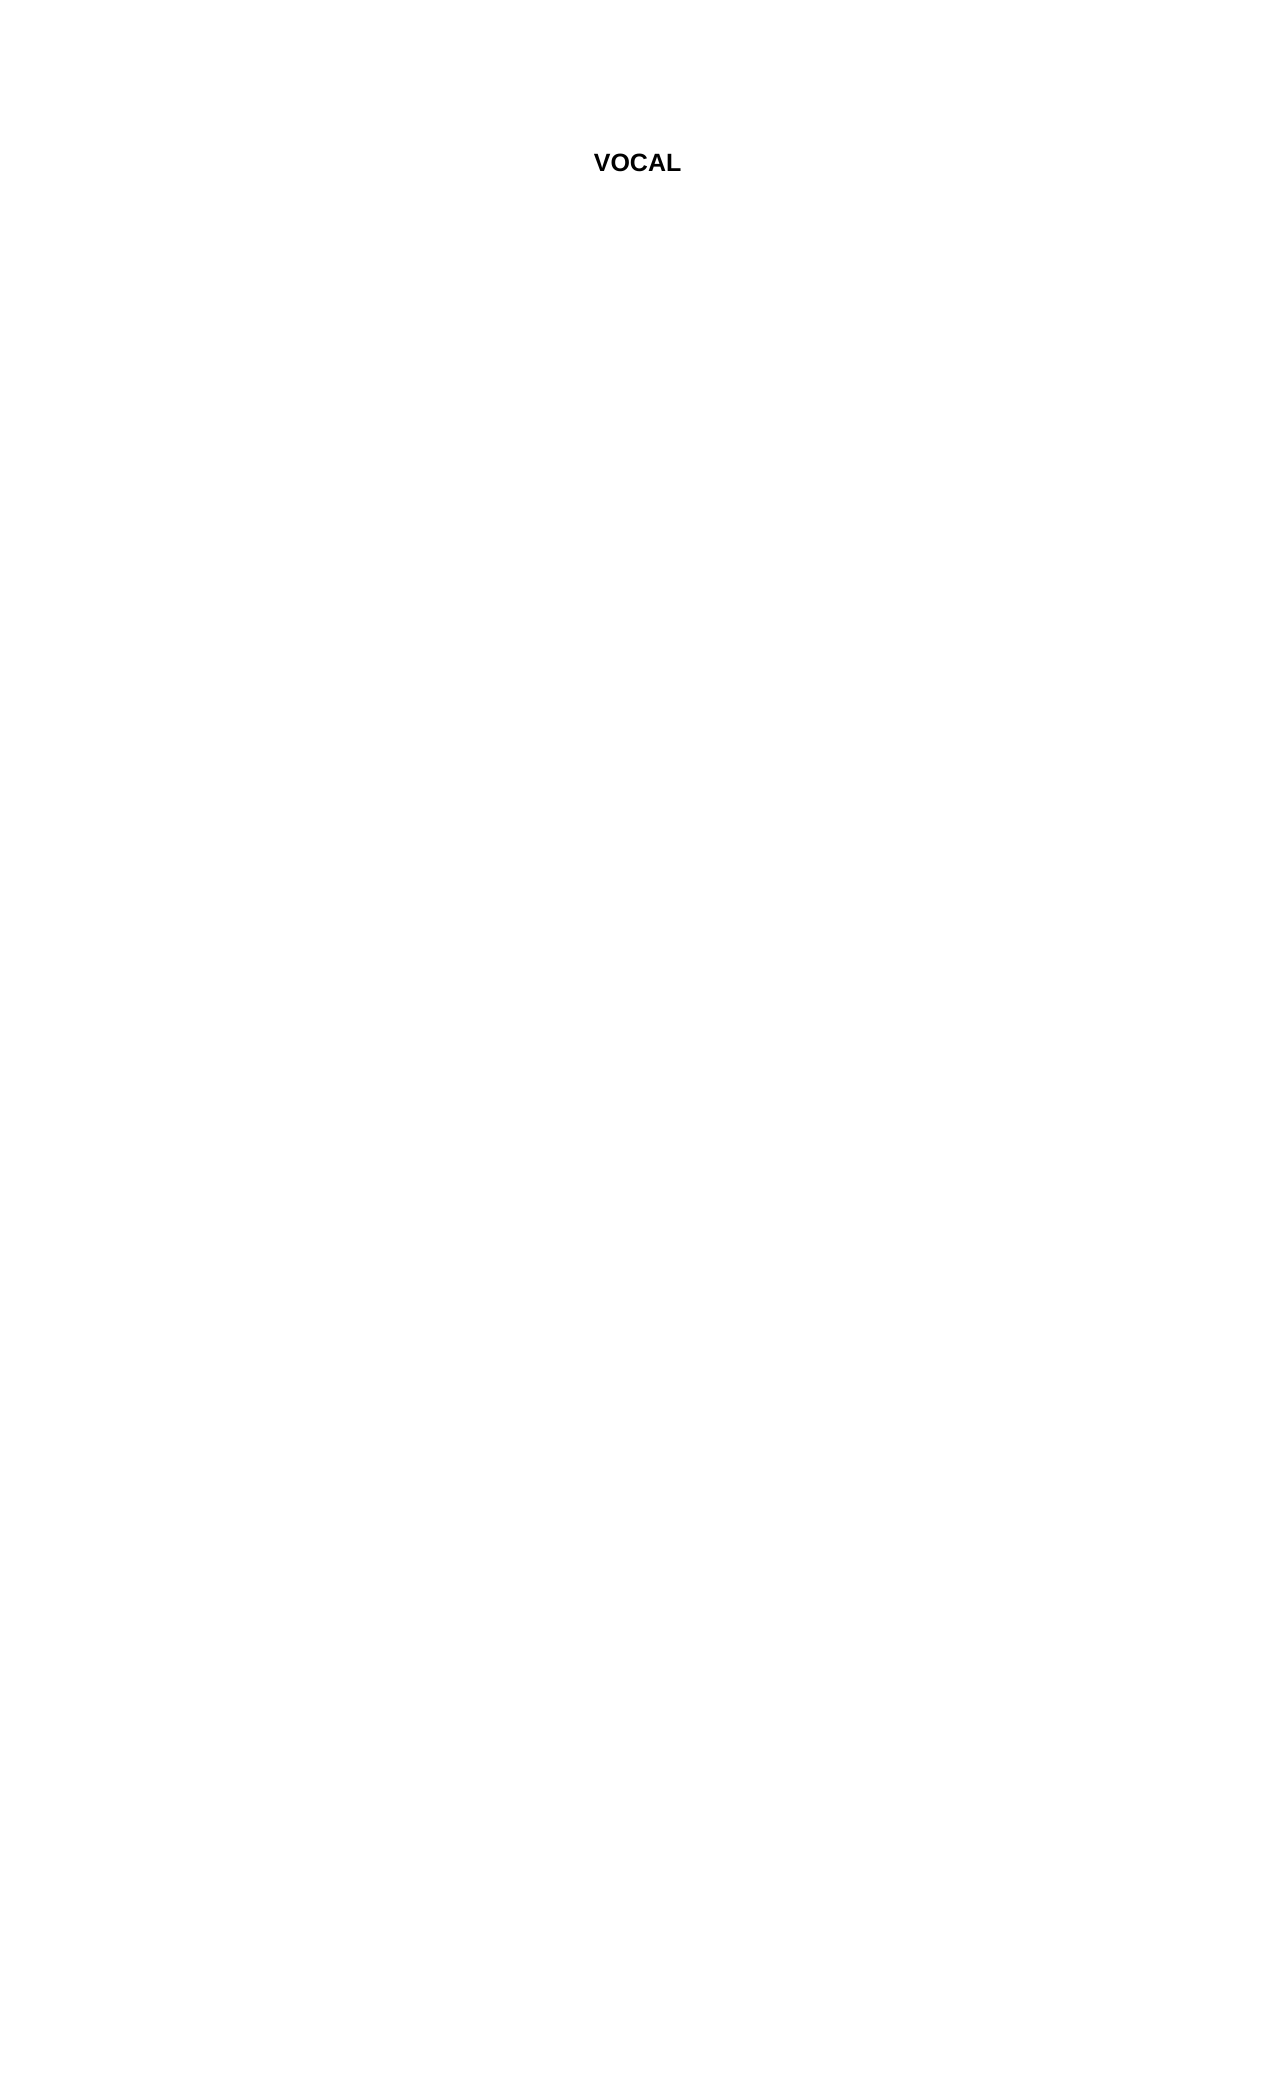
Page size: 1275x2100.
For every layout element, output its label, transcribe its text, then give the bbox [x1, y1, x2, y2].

text VOCAL [177, 148, 1098, 176]
